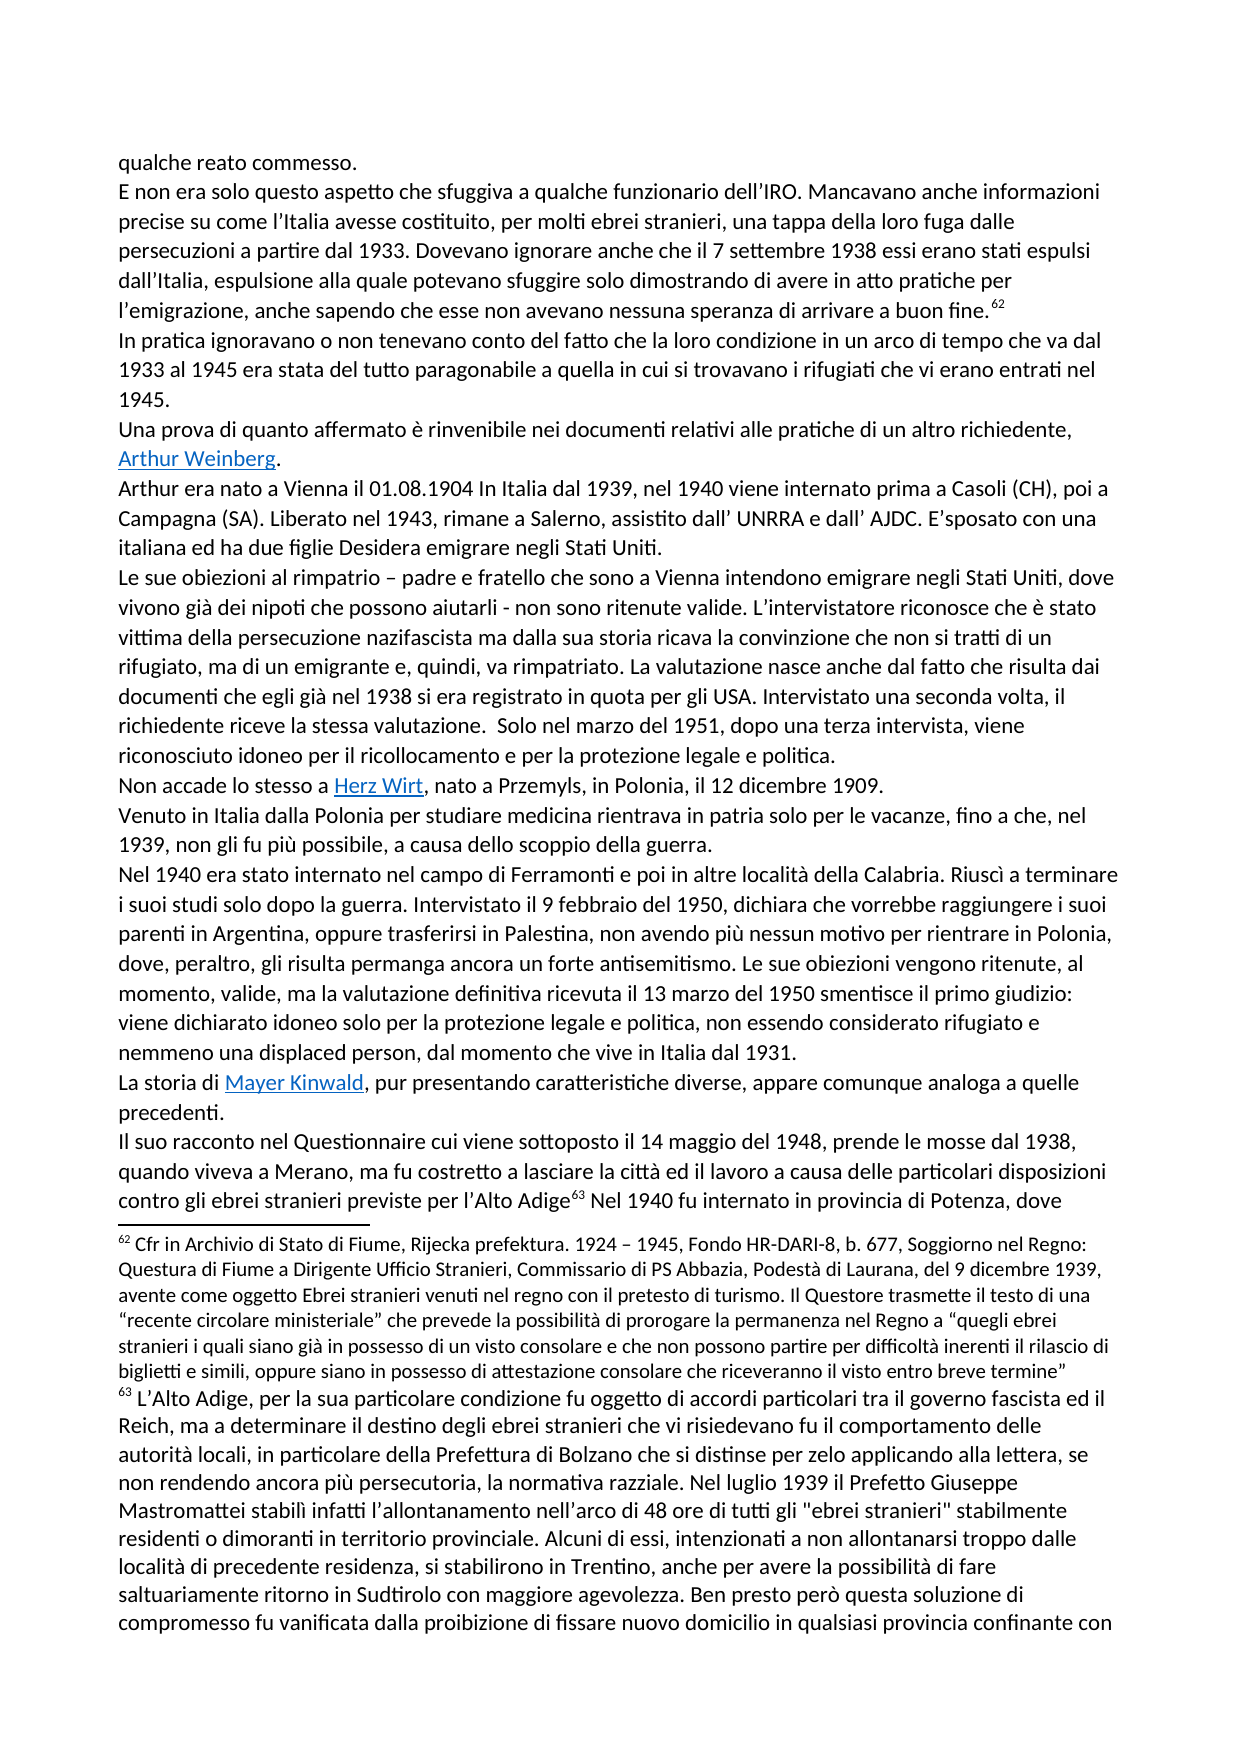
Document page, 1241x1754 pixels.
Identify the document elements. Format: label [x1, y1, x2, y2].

text [118, 148, 1122, 1215]
